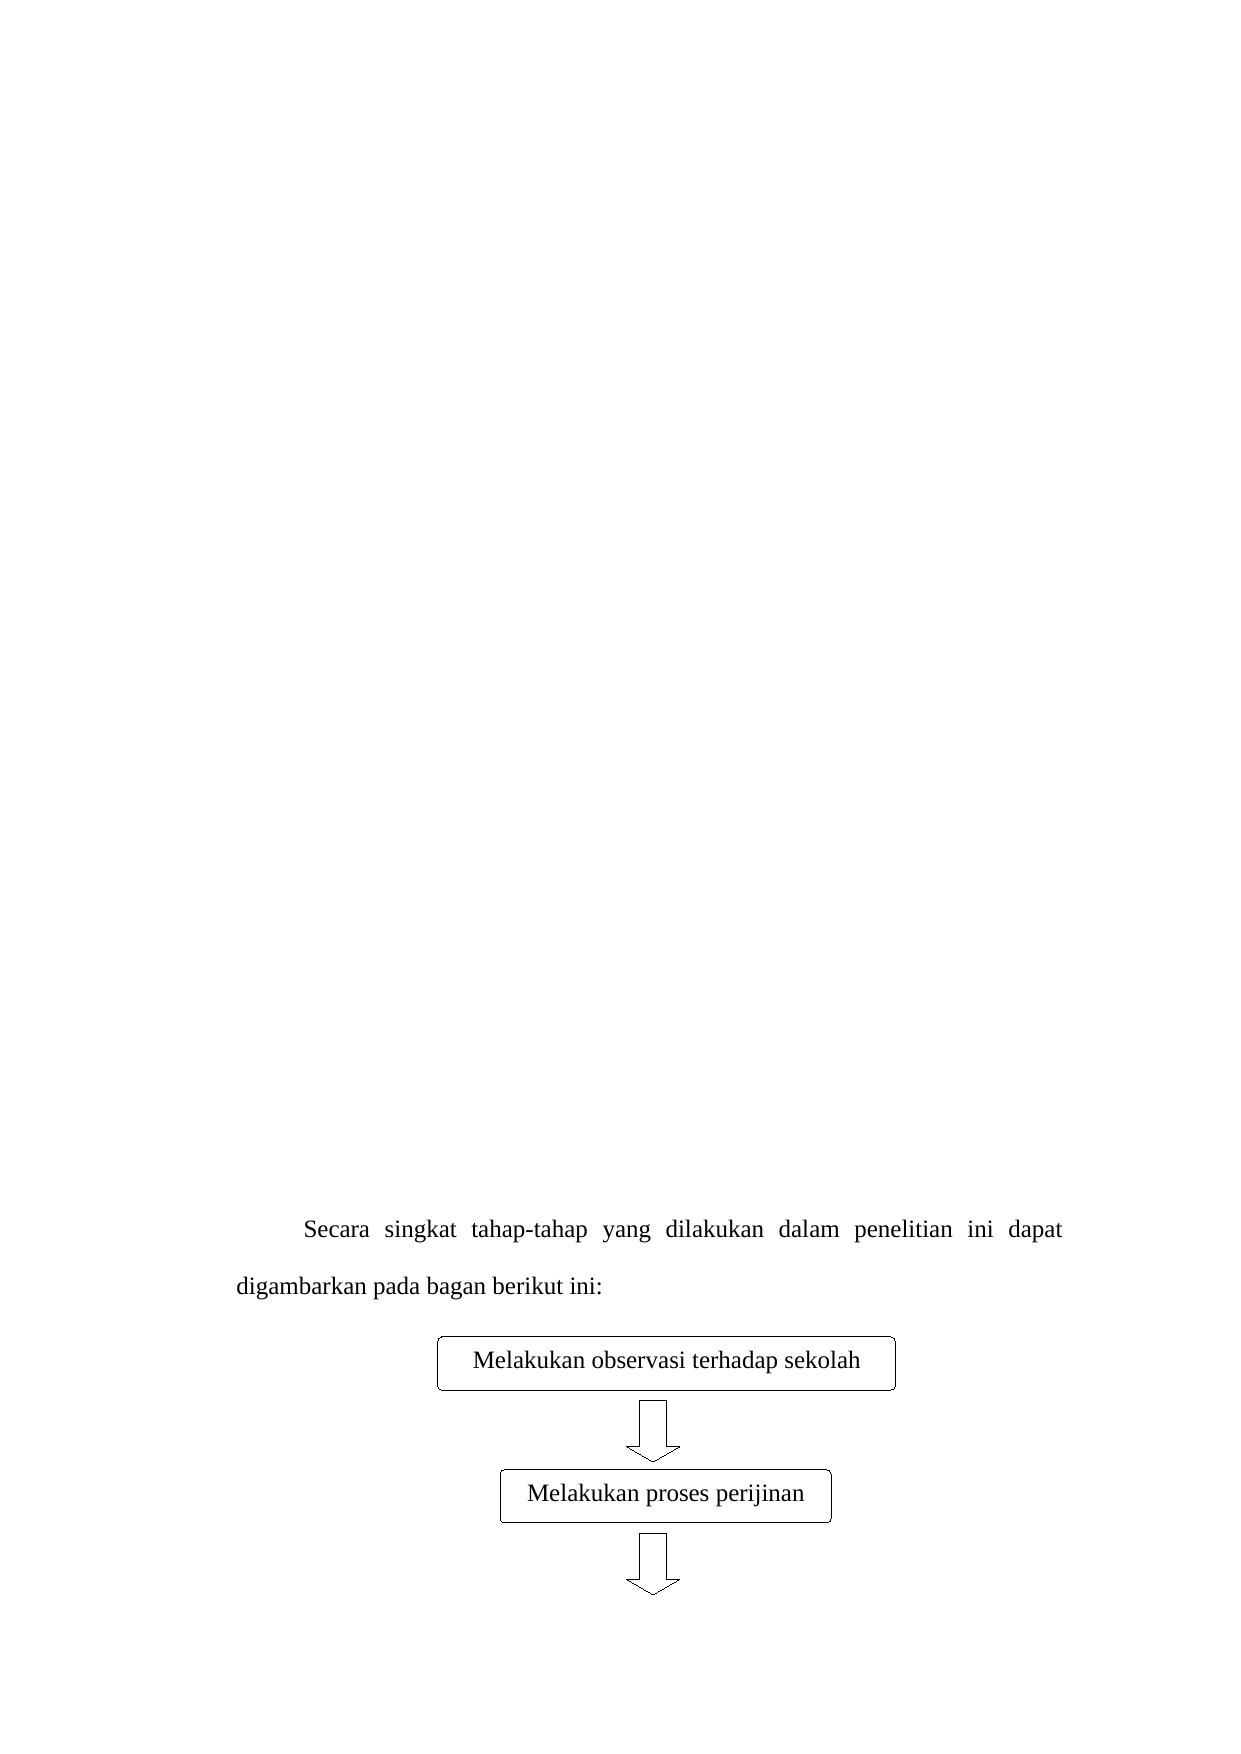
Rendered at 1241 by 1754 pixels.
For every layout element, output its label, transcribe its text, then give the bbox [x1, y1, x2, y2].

text Secara singkat tahap-tahap yang dilakukan dalam penelitian ini dapat digambarkan pada bagan berikut ini: [236, 1214, 1063, 1300]
